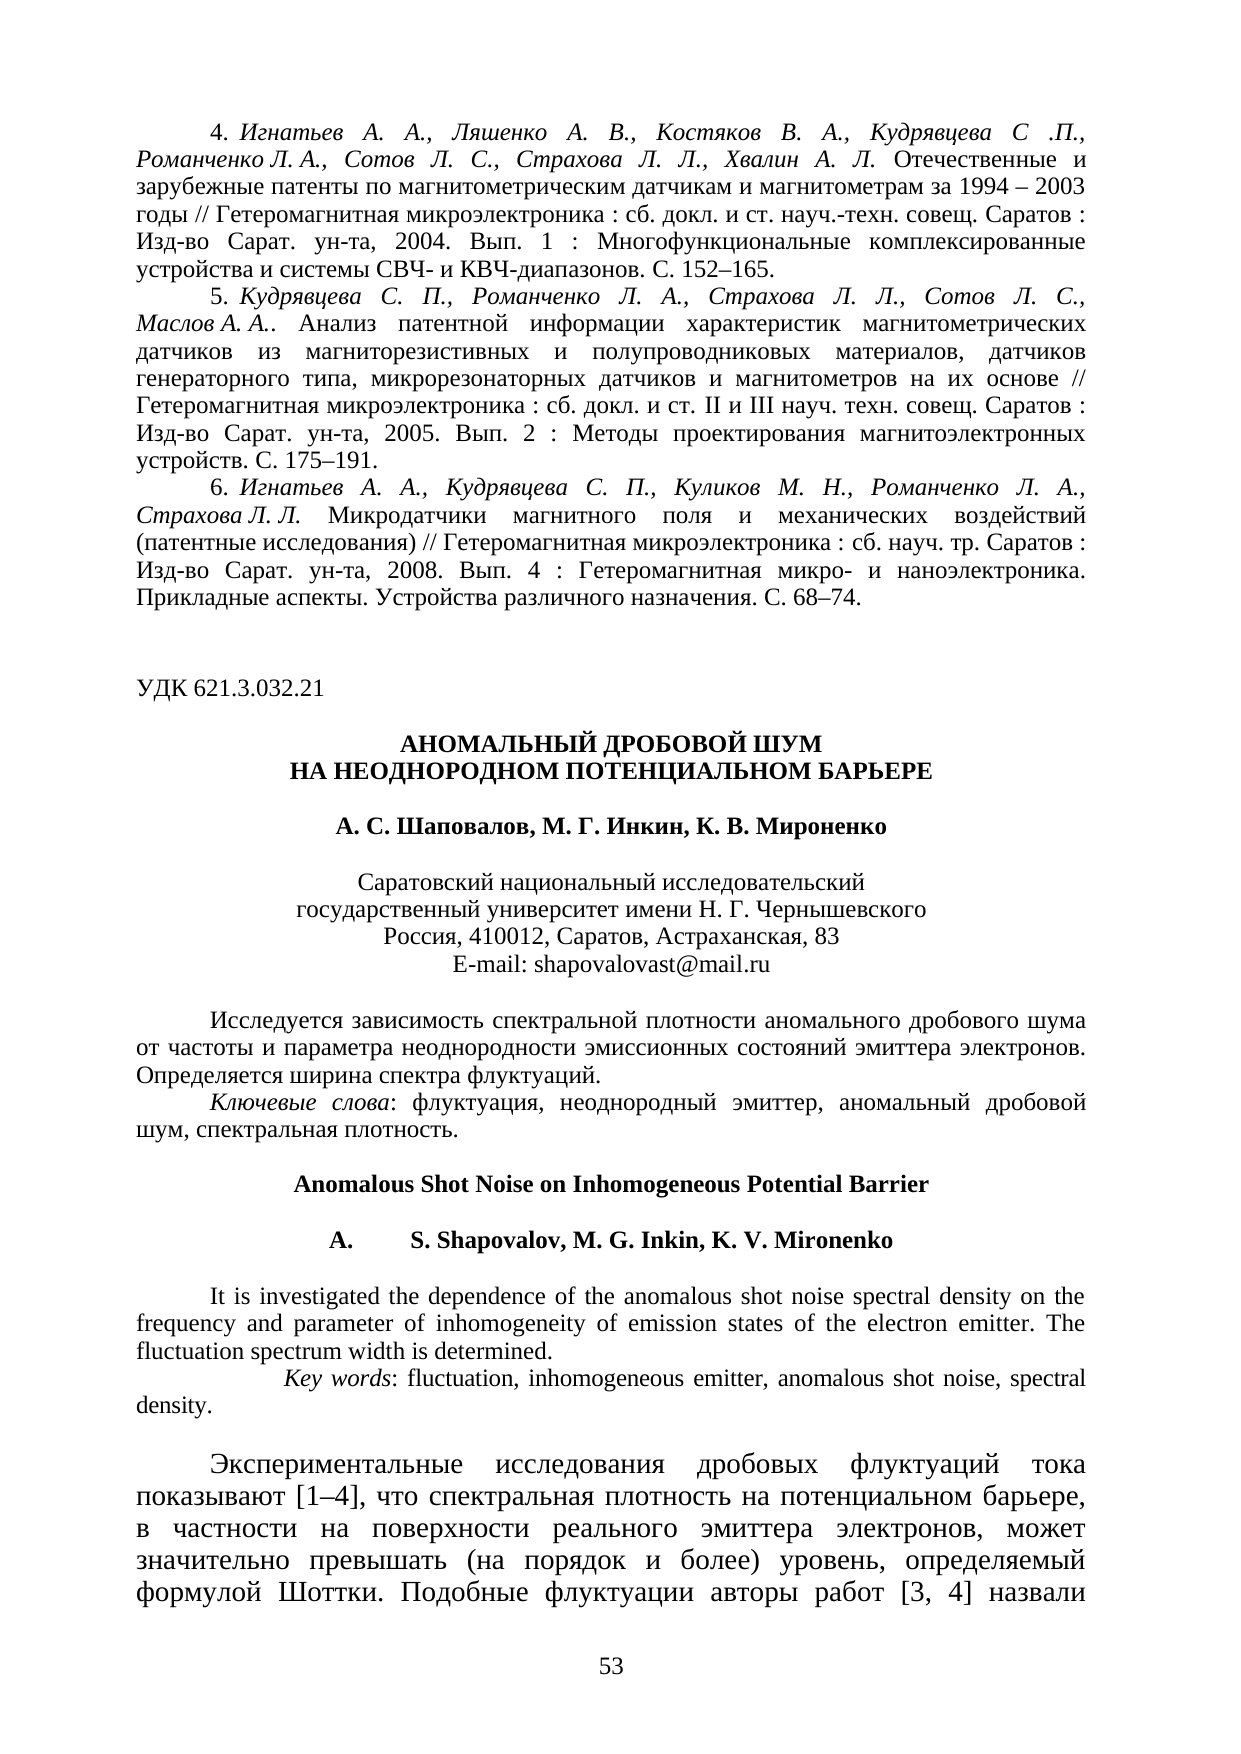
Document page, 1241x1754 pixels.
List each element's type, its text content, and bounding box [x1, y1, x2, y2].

text It is investigated the dependence of the anomalous shot noise spectral density on the frequency and parameter of inhomogeneity of emission states of the electron emitter. The fluctuation spectrum width is determined. [136, 1282, 1087, 1364]
text Россия, 410012, Саратов, Астраханская, 83 [136, 923, 1087, 950]
list S. Shapovalov, M. G. Inkin, K. V. Mironenko [136, 1226, 1087, 1254]
text Key words: fluctuation, inhomogeneous emitter, anomalous shot noise, spectral density. [136, 1364, 1087, 1419]
text Ключевые слова: флуктуация, неоднородный эмиттер, аномальный дробовой шум, спектральная плотность. [136, 1088, 1087, 1143]
text Исследуется зависимость спектральной плотности аномального дробового шума от частоты и параметра неоднородности эмиссионных состояний эмиттера электронов. Определяется ширина спектра флуктуаций. [136, 1006, 1087, 1088]
text Anomalous Shot Noise on Inhomogeneous Potential Barrier [136, 1170, 1087, 1198]
text АНОМАЛЬНЫЙ ДРОБОВОЙ ШУМ [136, 731, 1087, 758]
list Игнатьев А. А., Ляшенко А. В., Костяков В. А., Кудрявцева С .П., Романченко Л. А., Сотов Л. С., Страхова Л. Л., Хвалин А. Л. Отечественные и зарубежные патенты по магнитометрическим датчикам и магнитометрам за 1994 – 2003 годы // Гетеромагнитная микроэлектроника : сб. докл. и ст. науч.-техн. совещ. Саратов : Изд-во Сарат. ун-та, 2004. Вып. 1 : Многофункциональные комплексированные устройства и системы СВЧ- и КВЧ-диапазонов. C. 152–165. [136, 118, 1087, 282]
text E-mail: shapovalovast@mail.ru [136, 950, 1087, 978]
text Саратовский национальный исследовательский [136, 868, 1087, 896]
text А. С. Шаповалов, М. Г. Инкин, К. В. Мироненко [136, 812, 1087, 840]
text НА НЕОДНОРОДНОМ ПОТЕНЦИАЛЬНОМ БАРЬЕРЕ [136, 758, 1087, 785]
text УДК 621.3.032.21 [136, 674, 1087, 702]
text государственный университет имени Н. Г. Чернышевского [136, 896, 1087, 923]
list Игнатьев А. А., Кудрявцева С. П., Куликов М. Н., Романченко Л. А., Страхова Л. Л. Микродатчики магнитного поля и механических воздействий (патентные исследования) // Гетеромагнитная микроэлектроника : cб. науч. тр. Саратов : Изд-во Сарат. ун-та, 2008. Вып. 4 : Гетеромагнитная микро- и наноэлектроника. Прикладные аспекты. Устройства различного назначения. С. 68–74. [136, 474, 1087, 611]
list Кудрявцева С. П., Романченко Л. А., Страхова Л. Л., Сотов Л. С., Маслов А. А.. Анализ патентной информации характеристик магнитометрических датчиков из магниторезистивных и полупроводниковых материалов, датчиков генераторного типа, микрорезонаторных датчиков и магнитометров на их основе // Гетеромагнитная микроэлектроника : сб. докл. и ст. II и III науч. техн. совещ. Саратов : Изд-во Сарат. ун-та, 2005. Вып. 2 : Методы проектирования магнитоэлектронных устройств. C. 175–191. [136, 282, 1087, 474]
